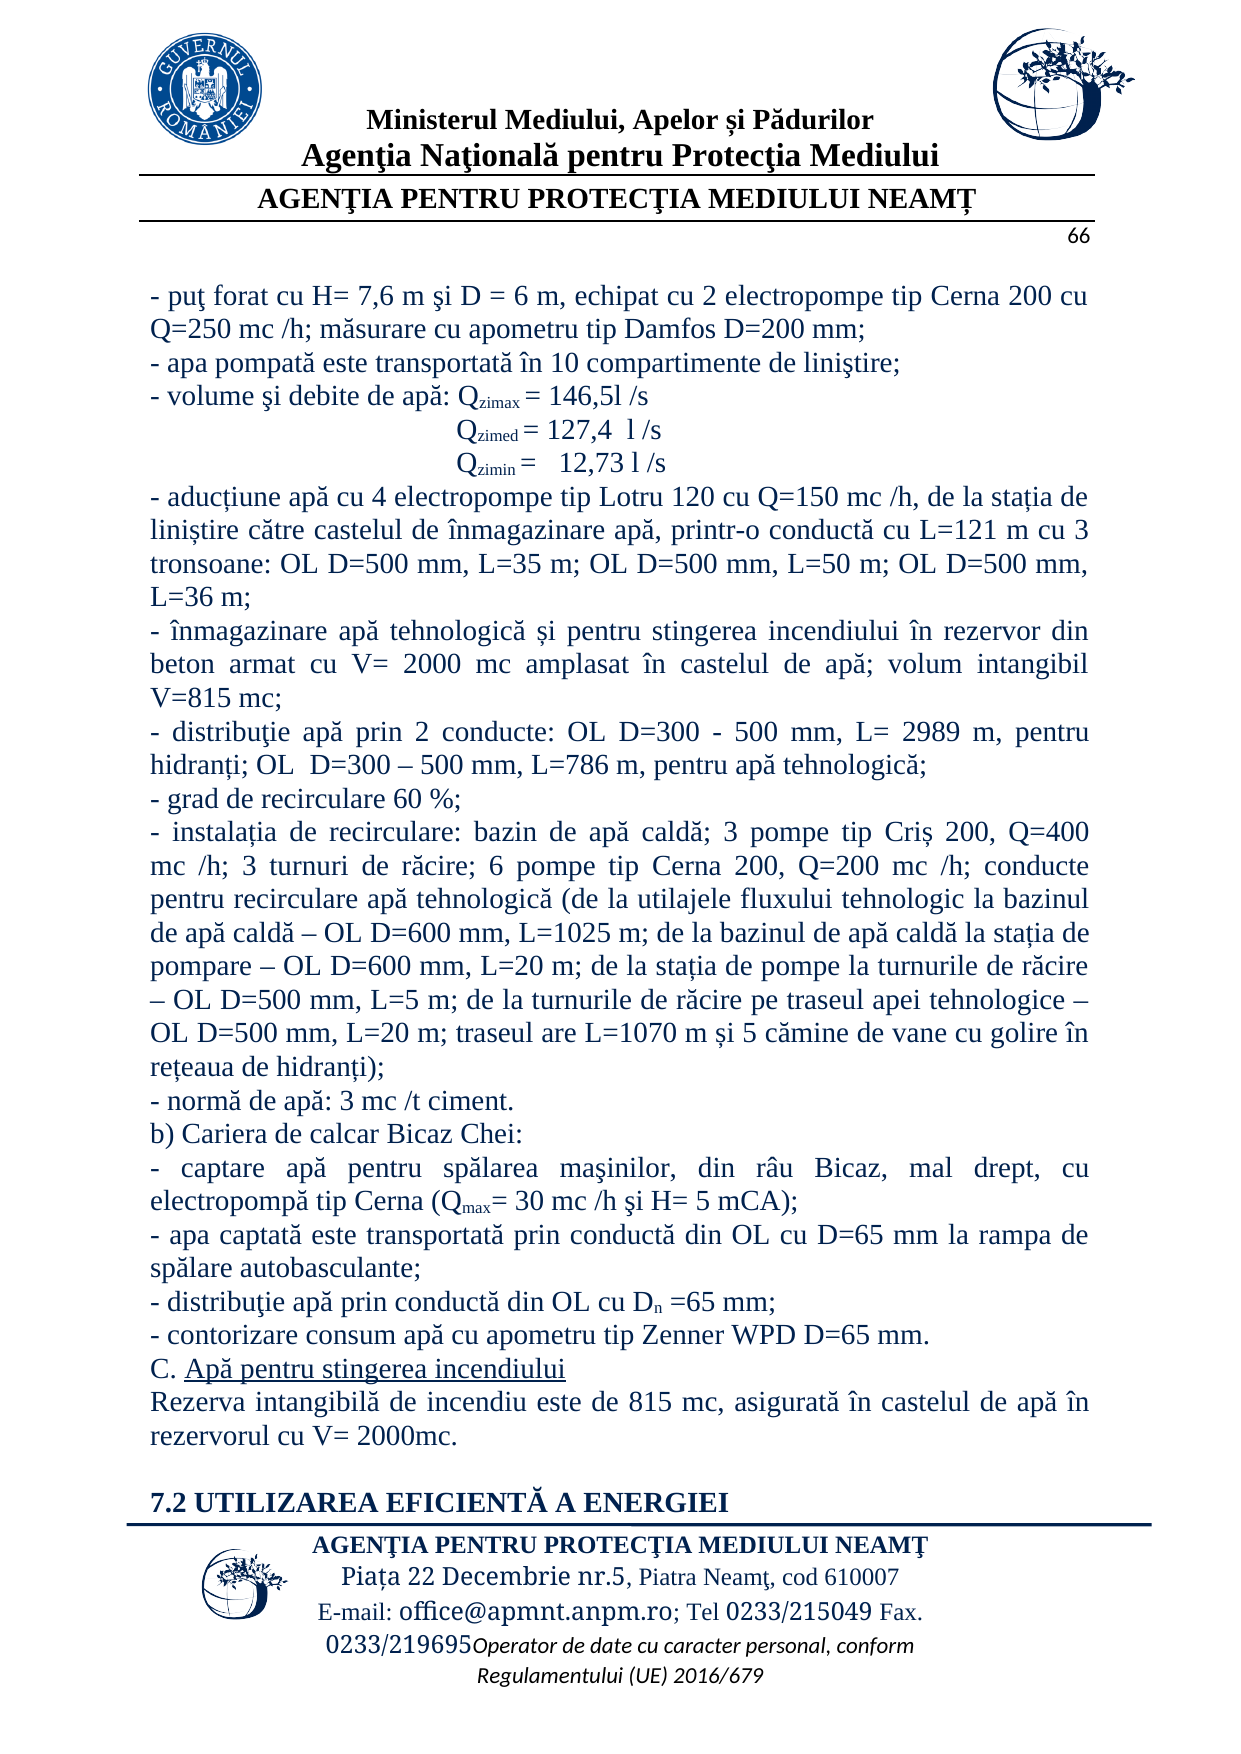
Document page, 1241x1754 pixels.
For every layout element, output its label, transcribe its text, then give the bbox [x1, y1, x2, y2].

text Qzimed = 127,4 l /s [150, 412, 1090, 445]
text - înmagazinare apă tehnologică și pentru stingerea incendiului în rezervor din beton armat cu V= 2000 mc amplasat în castelul de apă; volum intangibil V=815 mc; [150, 613, 1090, 714]
text - apa captată este transportată prin conductă din OL cu D=65 mm la rampa de spălare autobasculante; [150, 1217, 1090, 1284]
text 7.2 UTILIZAREA EFICIENTĂ A ENERGIEI [150, 1485, 1090, 1519]
text - instalația de recirculare: bazin de apă caldă; 3 pompe tip Criș 200, Q=400 mc /h; 3 turnuri de răcire; 6 pompe tip Cerna 200, Q=200 mc /h; conducte pentru recirculare apă tehnologică (de la utilajele fluxului tehnologic la bazinul de apă caldă – OL D=600 mm, L=1025 m; de la bazinul de apă caldă la stația de pompare – OL D=600 mm, L=20 m; de la stația de pompe la turnurile de răcire – OL D=500 mm, L=5 m; de la turnurile de răcire pe traseul apei tehnologice – OL D=500 mm, L=20 m; traseul are L=1070 m și 5 cămine de vane cu golire în rețeaua de hidranți); [150, 814, 1090, 1083]
text - distribuţie apă prin 2 conducte: OL D=300 - 500 mm, L= 2989 m, pentru hidranți; OL D=300 – 500 mm, L=786 m, pentru apă tehnologică; [150, 714, 1090, 781]
picture [146, 31, 263, 146]
text Qzimin = 12,73 l /s [150, 445, 1090, 479]
text - apa pompată este transportată în 10 compartimente de liniştire; [150, 345, 1090, 378]
text - normă de apă: 3 mc /t ciment. [150, 1083, 1090, 1116]
text - puţ forat cu H= 7,6 m şi D = 6 m, echipat cu 2 electropompe tip Cerna 200 cu Q=250 mc /h; măsurare cu apometru tip Damfos D=200 mm; [150, 278, 1090, 345]
text - distribuţie apă prin conductă din OL cu Dn =65 mm; [150, 1284, 1090, 1317]
text - grad de recirculare 60 %; [150, 781, 1090, 814]
text b) Cariera de calcar Bicaz Chei: [150, 1116, 1090, 1150]
text - captare apă pentru spălarea maşinilor, din râu Bicaz, mal drept, cu electropompă tip Cerna (Qmax= 30 mc /h şi H= 5 mCA); [150, 1150, 1090, 1217]
text C. Apă pentru stingerea incendiului [150, 1351, 1090, 1384]
text Rezerva intangibilă de incendiu este de 815 mc, asigurată în castelul de apă în rezervorul cu V= 2000mc. [150, 1384, 1090, 1452]
text - volume şi debite de apă: Qzimax = 146,5l /s [150, 378, 1090, 412]
text - contorizare consum apă cu apometru tip Zenner WPD D=65 mm. [150, 1317, 1090, 1351]
text - aducțiune apă cu 4 electropompe tip Lotru 120 cu Q=150 mc /h, de la stația de liniștire către castelul de înmagazinare apă, printr-o conductă cu L=121 m cu 3 tronsoane: OL D=500 mm, L=35 m; OL D=500 mm, L=50 m; OL D=500 mm, L=36 m; [150, 479, 1090, 613]
